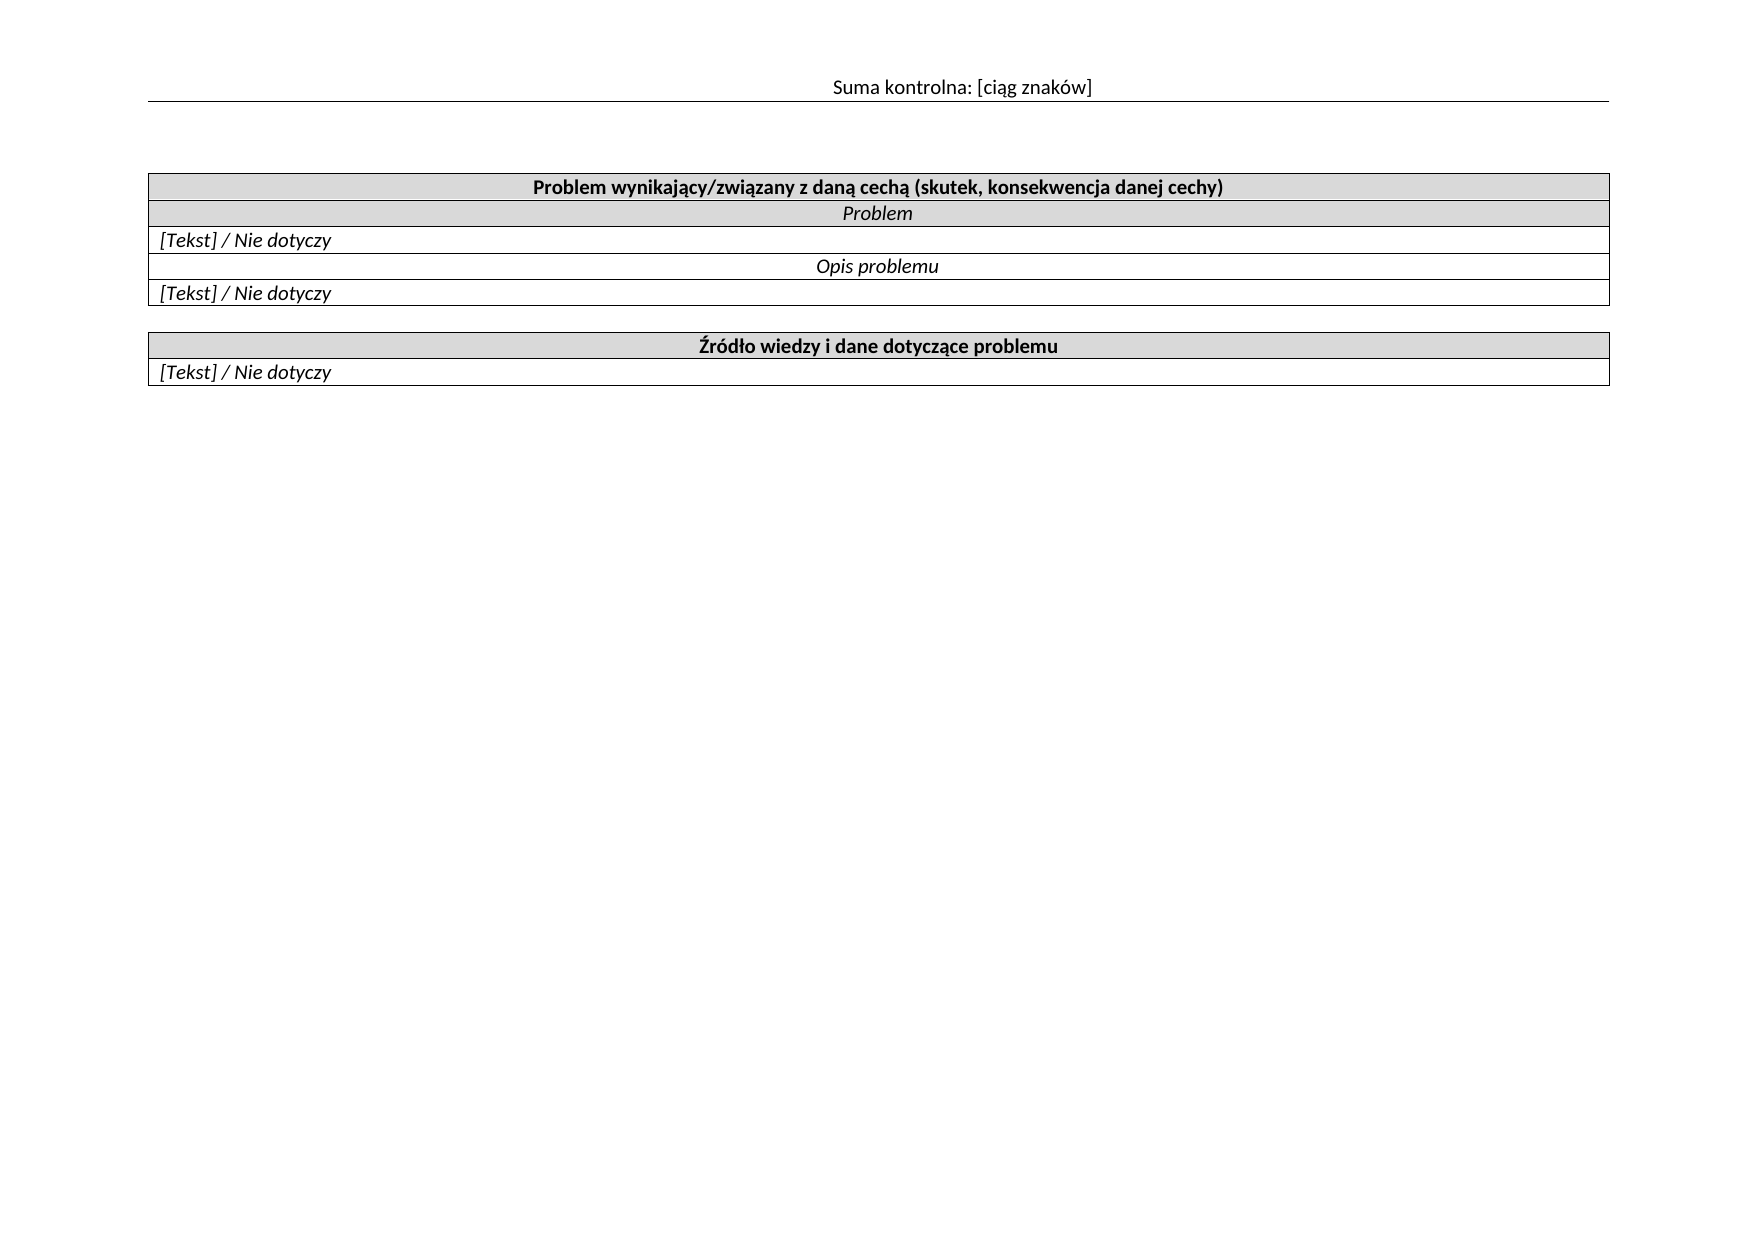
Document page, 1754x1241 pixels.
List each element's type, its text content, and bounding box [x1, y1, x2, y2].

table_cell [Tekst] / Nie dotyczy [149, 227, 1609, 252]
table_cell [Tekst] / Nie dotyczy [149, 280, 1609, 305]
table_header Źródło wiedzy i dane dotyczące problemu [149, 333, 1609, 358]
table_cell [Tekst] / Nie dotyczy [149, 359, 1609, 385]
table_cell Opis problemu [149, 254, 1609, 279]
table_header Problem wynikający/związany z daną cechą (skutek, konsekwencja danej cechy) [149, 174, 1609, 199]
table_cell Problem [149, 201, 1609, 226]
